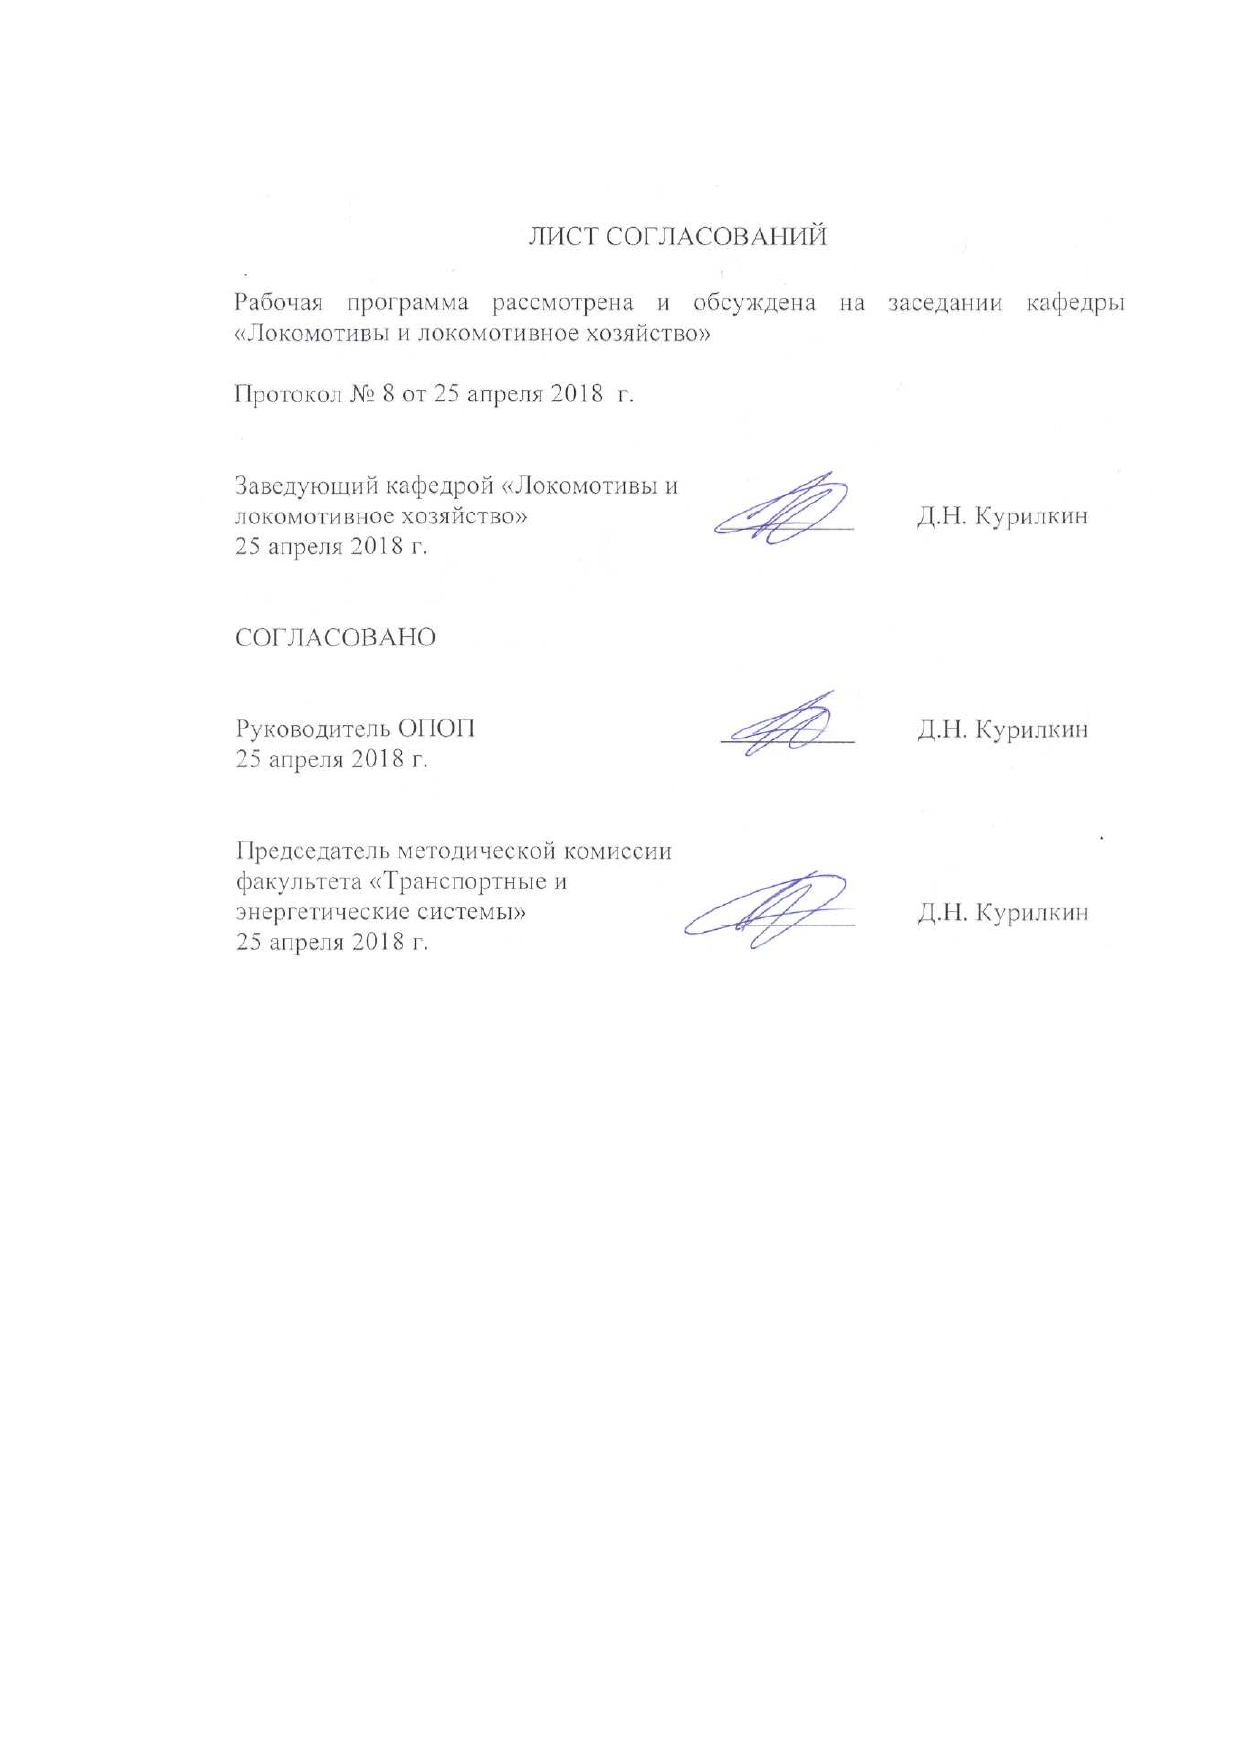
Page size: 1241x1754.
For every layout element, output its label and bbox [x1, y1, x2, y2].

picture [177, 185, 1153, 982]
